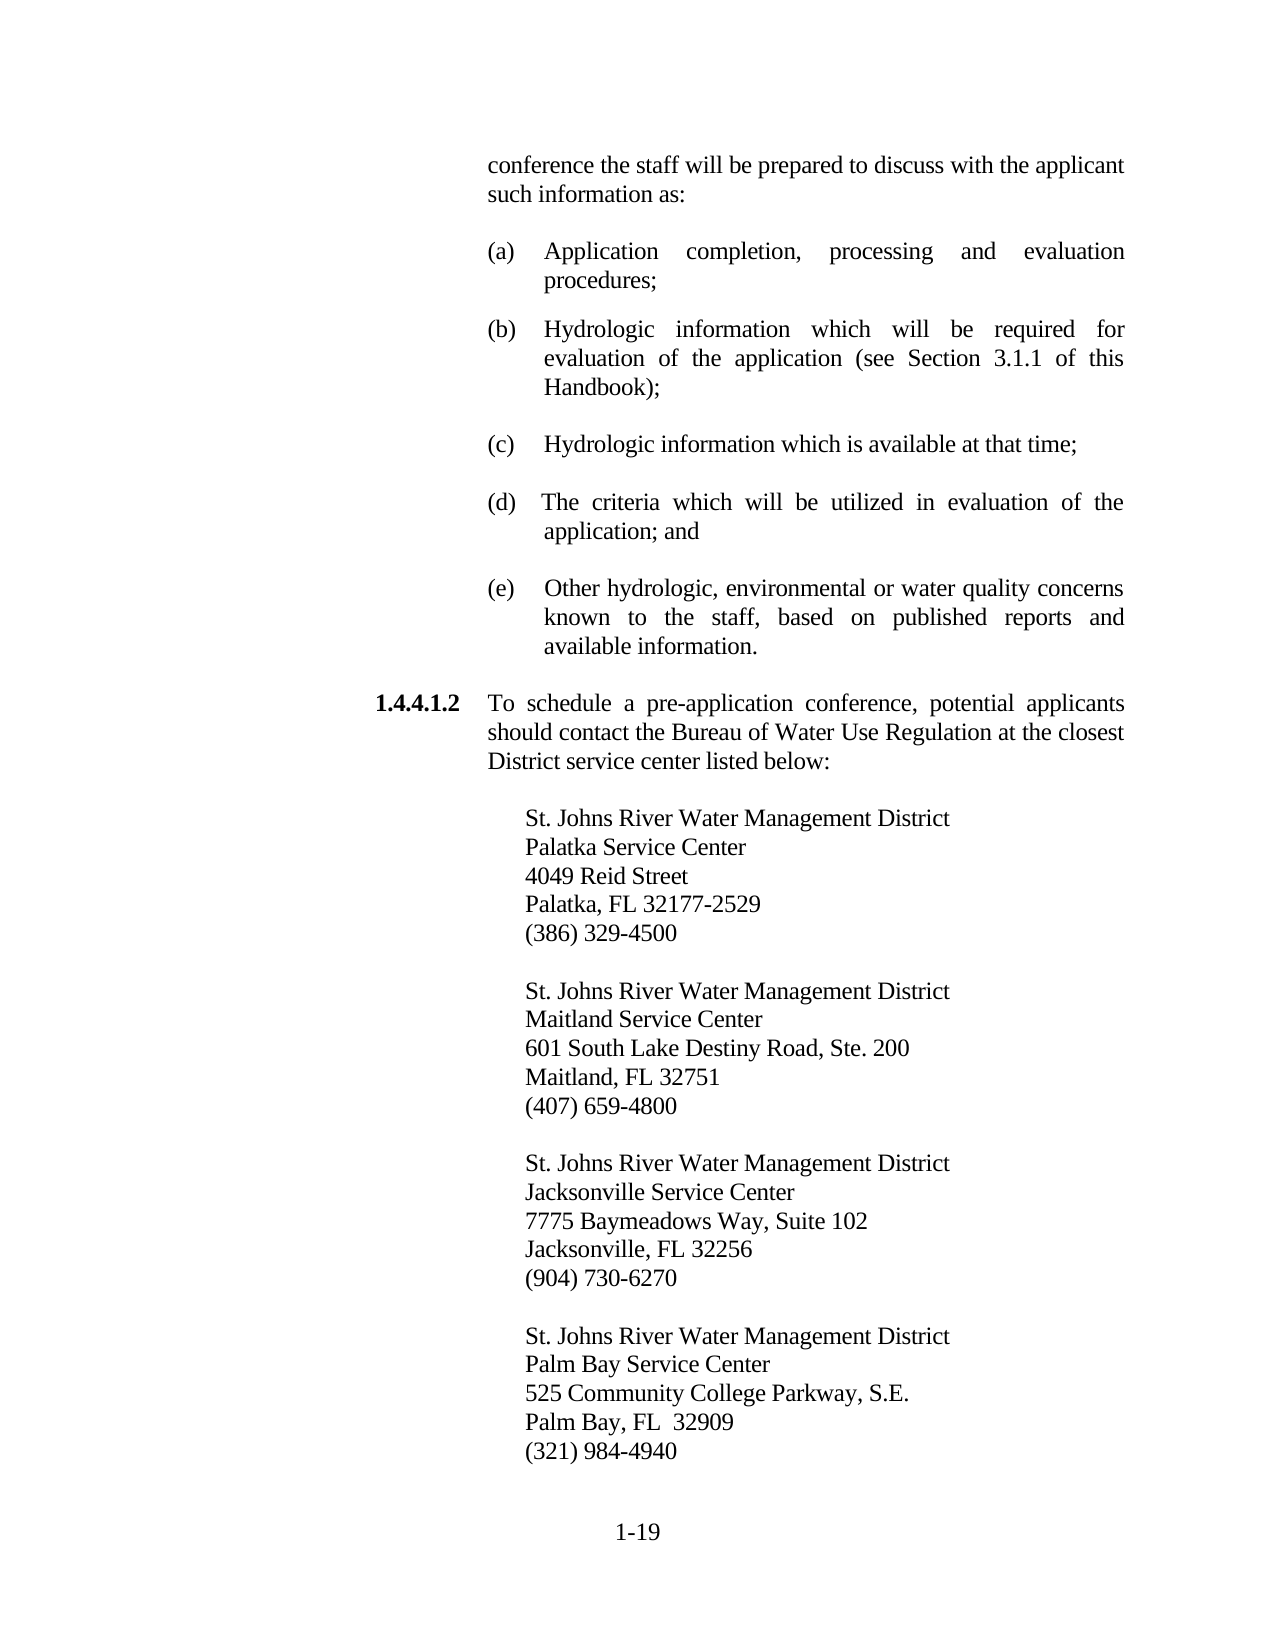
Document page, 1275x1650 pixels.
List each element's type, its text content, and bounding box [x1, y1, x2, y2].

list Application completion, processing and evaluation procedures; [487, 236, 1125, 294]
text Maitland, FL 32751 [487, 1062, 1125, 1091]
text (b) Hydrologic information which will be required for evaluation of the application (see Section 3.1.1 of this Handbook); [487, 314, 1125, 401]
text Jacksonville, FL 32256 [487, 1234, 1125, 1263]
text 7775 Baymeadows Way, Suite 102 [487, 1206, 1125, 1234]
text Maitland Service Center [487, 1004, 1125, 1033]
text (d) The criteria which will be utilized in evaluation of the application; and [487, 487, 1125, 544]
text St. Johns River Water Management District [487, 976, 1125, 1004]
text 4049 Reid Street [487, 861, 1125, 889]
text St. Johns River Water Management District [487, 1321, 1125, 1349]
text 601 South Lake Destiny Road, Ste. 200 [487, 1033, 1125, 1062]
text (e) Other hydrologic, environmental or water quality concerns known to the staff, based on published reports and available information. [487, 573, 1125, 659]
text (386) 329-4500 [487, 918, 1125, 947]
text St. Johns River Water Management District [487, 803, 1125, 832]
text (321) 984-4940 [487, 1436, 1125, 1464]
text Palm Bay Service Center [487, 1349, 1125, 1378]
text Palatka, FL 32177-2529 [487, 889, 1125, 918]
text Jacksonville Service Center [487, 1177, 1125, 1206]
text 1.4.4.1.2 To schedule a pre-application conference, potential applicants should contact the Bureau of Water Use Regulation at the closest District service center listed below: [375, 688, 1125, 774]
text Palm Bay, FL 32909 [487, 1407, 1125, 1436]
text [375, 150, 1125, 207]
text 525 Community College Parkway, S.E. [487, 1378, 1125, 1407]
text St. Johns River Water Management District [487, 1148, 1125, 1177]
text (c) Hydrologic information which is available at that time; [487, 429, 1125, 458]
text (407) 659-4800 [487, 1091, 1125, 1119]
text (904) 730-6270 [487, 1263, 1125, 1292]
text Palatka Service Center [487, 832, 1125, 861]
